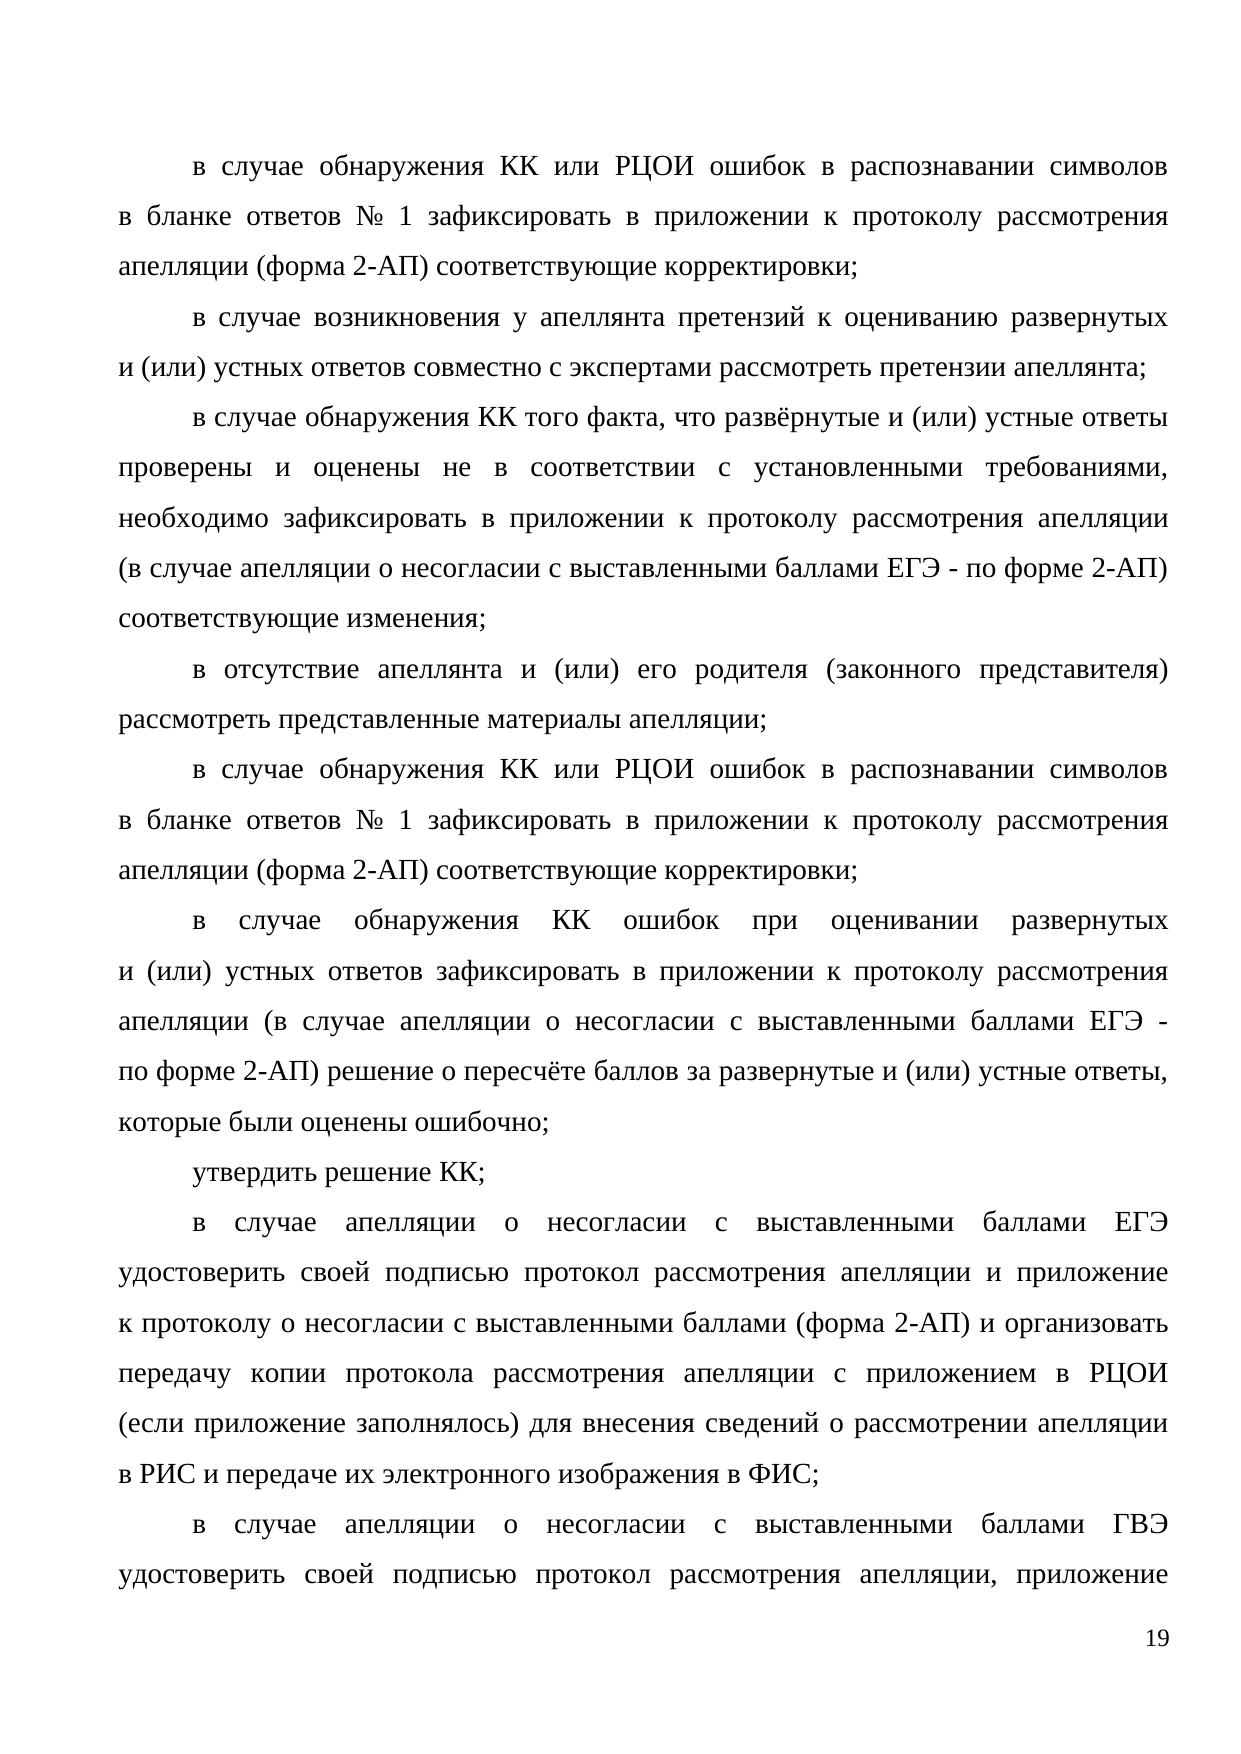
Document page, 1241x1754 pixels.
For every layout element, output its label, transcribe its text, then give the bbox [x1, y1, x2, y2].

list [118, 1506, 1169, 1590]
list в отсутствие апеллянта и (или) его родителя (законного представителя) рассмотреть представленные материалы апелляции; [118, 651, 1169, 735]
text в случае возникновения у апеллянта претензий к оцениванию развернутых и (или) устных ответов совместно с экспертами рассмотреть претензии апеллянта; [118, 299, 1169, 382]
text в случае обнаружения КК или РЦОИ ошибок в распознавании символов в бланке ответов № 1 зафиксировать в приложении к протоколу рассмотрения апелляции (форма 2-АП) соответствующие корректировки; [118, 148, 1169, 282]
list в случае апелляции о несогласии с выставленными баллами ЕГЭ удостоверить своей подписью протокол рассмотрения апелляции и приложение к протоколу о несогласии с выставленными баллами (форма 2-АП) и организовать передачу копии протокола рассмотрения апелляции с приложением в РЦОИ (если приложение заполнялось) для внесения сведений о рассмотрении апелляции в РИС и передаче их электронного изображения в ФИС; [118, 1204, 1169, 1489]
text в случае обнаружения КК или РЦОИ ошибок в распознавании символов в бланке ответов № 1 зафиксировать в приложении к протоколу рассмотрения апелляции (форма 2-АП) соответствующие корректировки; [118, 751, 1169, 886]
text в случае обнаружения КК ошибок при оценивании развернутых и (или) устных ответов зафиксировать в приложении к протоколу рассмотрения апелляции (в случае апелляции о несогласии с выставленными баллами ЕГЭ - по форме 2-АП) решение о пересчёте баллов за развернутые и (или) устные ответы, которые были оценены ошибочно; [118, 902, 1169, 1137]
text в случае обнаружения КК того факта, что развёрнутые и (или) устные ответы проверены и оценены не в соответствии с установленными требованиями, необходимо зафиксировать в приложении к протоколу рассмотрения апелляции (в случае апелляции о несогласии с выставленными баллами ЕГЭ - по форме 2-АП) соответствующие изменения; [118, 399, 1169, 634]
text утвердить решение КК; [118, 1154, 1169, 1187]
